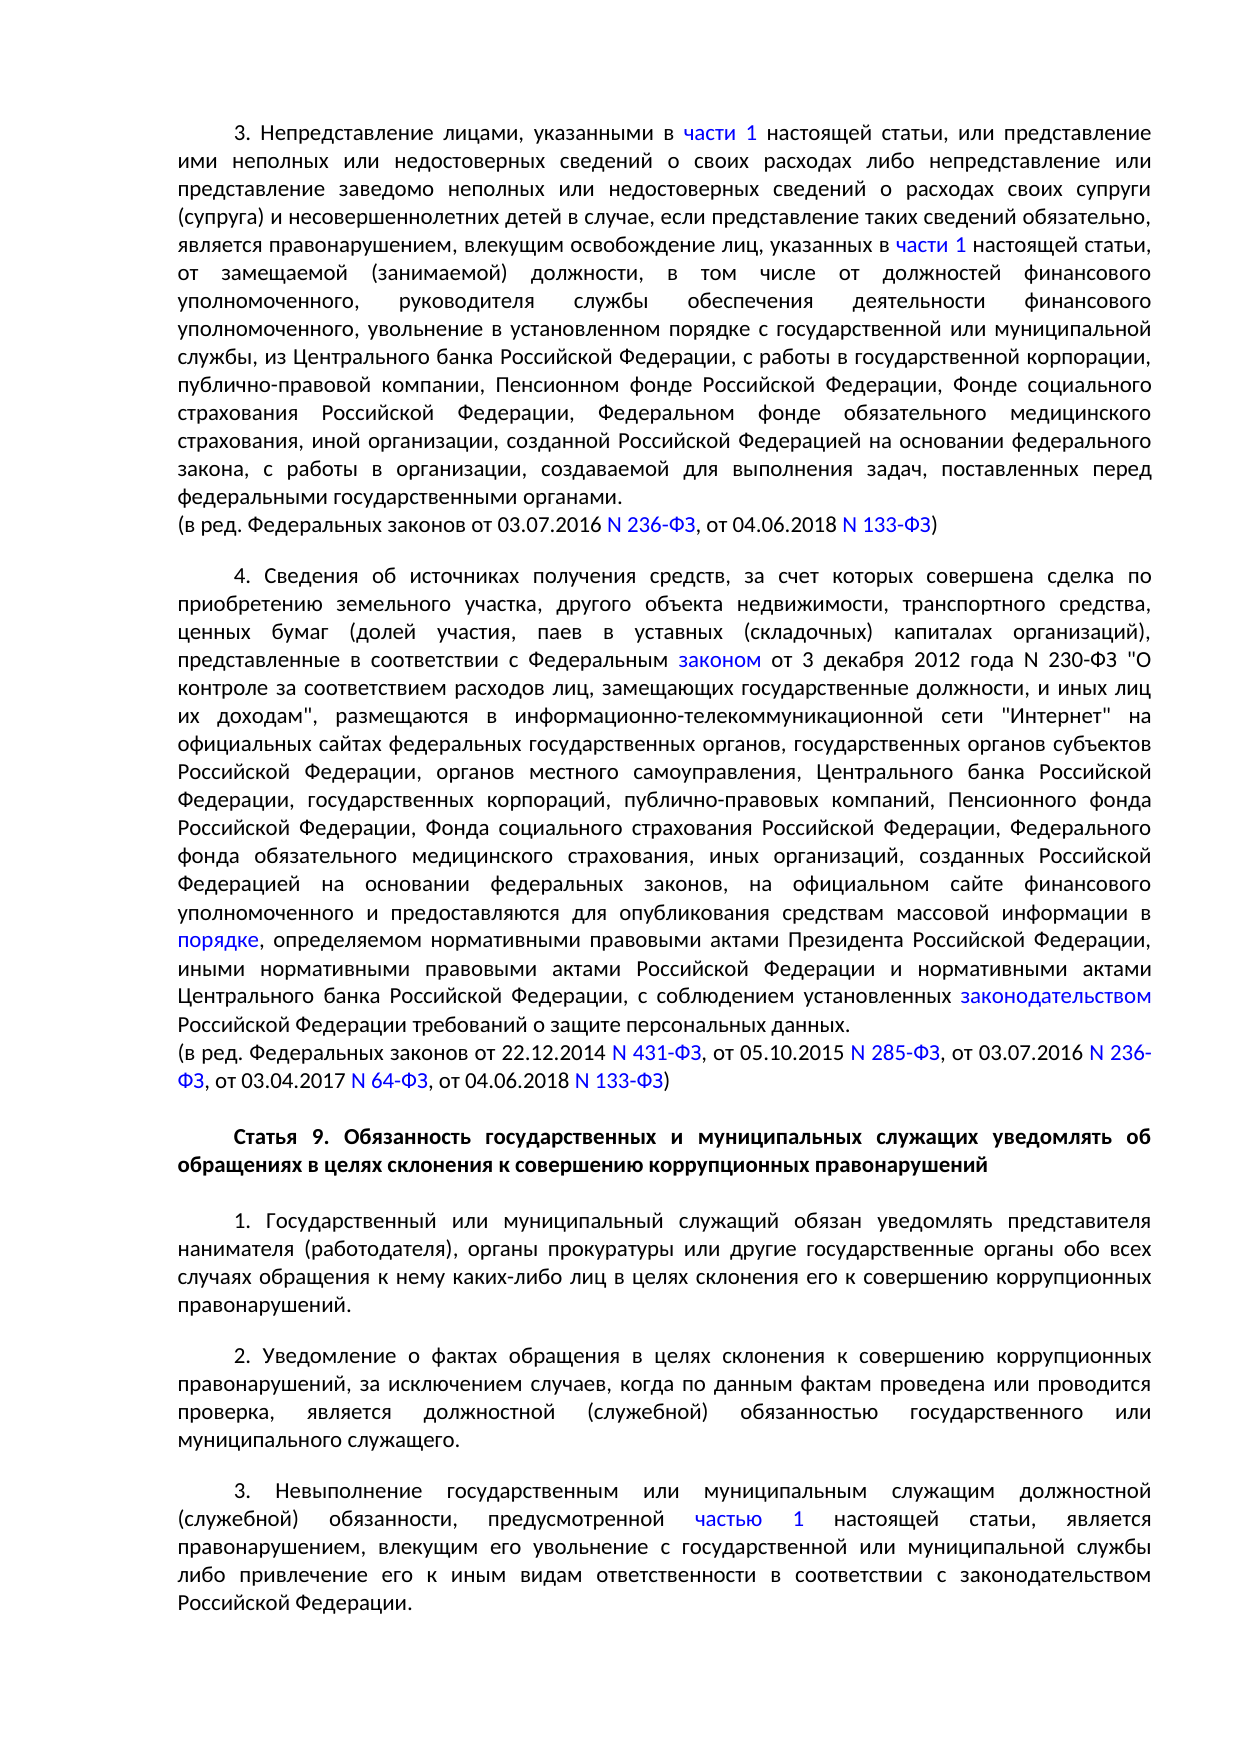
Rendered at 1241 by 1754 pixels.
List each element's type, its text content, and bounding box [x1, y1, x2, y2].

text (в ред. Федеральных законов от 22.12.2014 N 431-ФЗ, от 05.10.2015 N 285-ФЗ, от 03.07.2016 N 236-ФЗ, от 03.04.2017 N 64-ФЗ, от 04.06.2018 N 133-ФЗ) [177, 1038, 1152, 1094]
text 1. Государственный или муниципальный служащий обязан уведомлять представителя нанимателя (работодателя), органы прокуратуры или другие государственные органы обо всех случаях обращения к нему каких-либо лиц в целях склонения его к совершению коррупционных правонарушений. [177, 1206, 1152, 1318]
text 3. Непредставление лицами, указанными в части 1 настоящей статьи, или представление ими неполных или недостоверных сведений о своих расходах либо непредставление или представление заведомо неполных или недостоверных сведений о расходах своих супруги (супруга) и несовершеннолетних детей в случае, если представление таких сведений обязательно, является правонарушением, влекущим освобождение лиц, указанных в части 1 настоящей статьи, от замещаемой (занимаемой) должности, в том числе от должностей финансового уполномоченного, руководителя службы обеспечения деятельности финансового уполномоченного, увольнение в установленном порядке с государственной или муниципальной службы, из Центрального банка Российской Федерации, с работы в государственной корпорации, публично-правовой компании, Пенсионном фонде Российской Федерации, Фонде социального страхования Российской Федерации, Федеральном фонде обязательного медицинского страхования, иной организации, созданной Российской Федерацией на основании федерального закона, с работы в организации, создаваемой для выполнения задач, поставленных перед федеральными государственными органами. [177, 118, 1152, 510]
text (в ред. Федеральных законов от 03.07.2016 N 236-ФЗ, от 04.06.2018 N 133-ФЗ) [177, 510, 1152, 538]
text 4. Сведения об источниках получения средств, за счет которых совершена сделка по приобретению земельного участка, другого объекта недвижимости, транспортного средства, ценных бумаг (долей участия, паев в уставных (складочных) капиталах организаций), представленные в соответствии с Федеральным законом от 3 декабря 2012 года N 230-ФЗ "О контроле за соответствием расходов лиц, замещающих государственные должности, и иных лиц их доходам", размещаются в информационно-телекоммуникационной сети "Интернет" на официальных сайтах федеральных государственных органов, государственных органов субъектов Российской Федерации, органов местного самоуправления, Центрального банка Российской Федерации, государственных корпораций, публично-правовых компаний, Пенсионного фонда Российской Федерации, Фонда социального страхования Российской Федерации, Федерального фонда обязательного медицинского страхования, иных организаций, созданных Российской Федерацией на основании федеральных законов, на официальном сайте финансового уполномоченного и предоставляются для опубликования средствам массовой информации в порядке, определяемом нормативными правовыми актами Президента Российской Федерации, иными нормативными правовыми актами Российской Федерации и нормативными актами Центрального банка Российской Федерации, с соблюдением установленных законодательством Российской Федерации требований о защите персональных данных. [177, 561, 1152, 1038]
text 2. Уведомление о фактах обращения в целях склонения к совершению коррупционных правонарушений, за исключением случаев, когда по данным фактам проведена или проводится проверка, является должностной (служебной) обязанностью государственного или муниципального служащего. [177, 1341, 1152, 1453]
title Статья 9. Обязанность государственных и муниципальных служащих уведомлять об обращениях в целях склонения к совершению коррупционных правонарушений [177, 1122, 1152, 1178]
text 3. Невыполнение государственным или муниципальным служащим должностной (служебной) обязанности, предусмотренной частью 1 настоящей статьи, является правонарушением, влекущим его увольнение с государственной или муниципальной службы либо привлечение его к иным видам ответственности в соответствии с законодательством Российской Федерации. [177, 1476, 1152, 1616]
